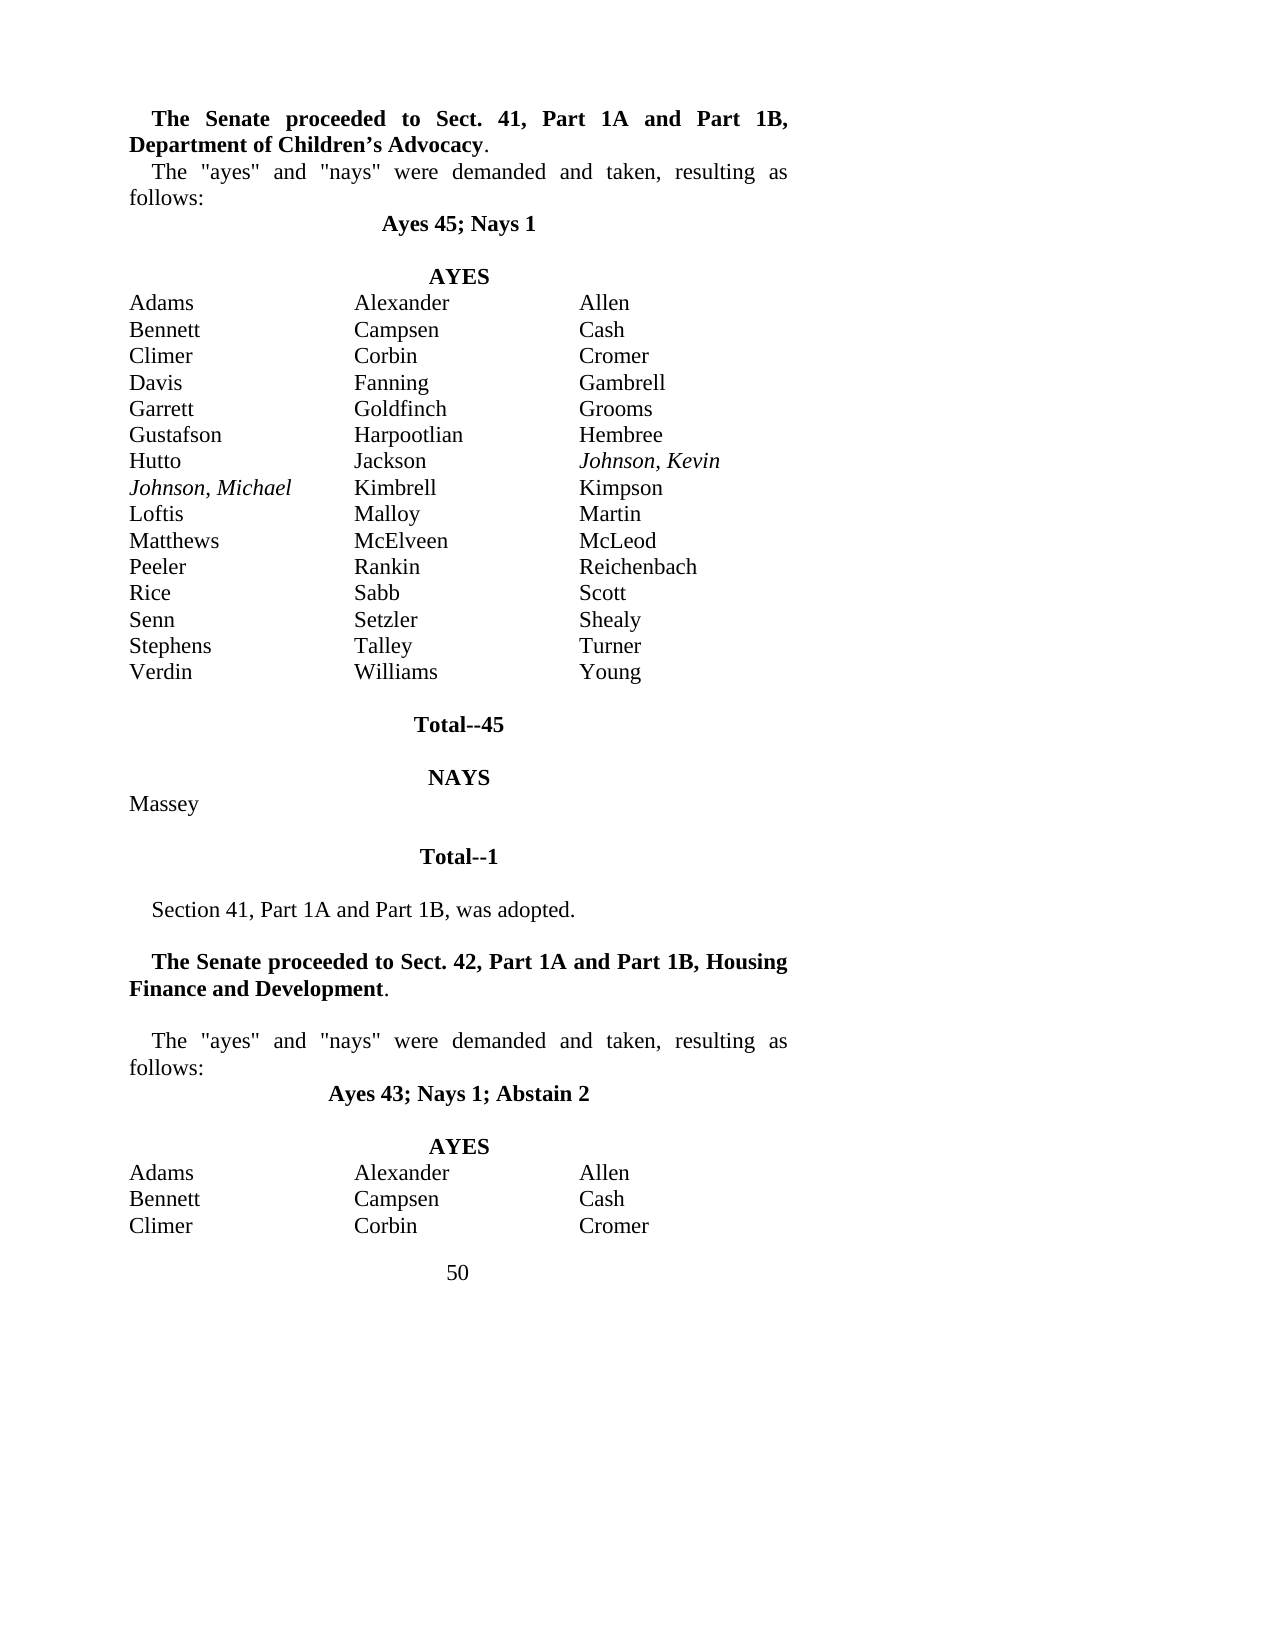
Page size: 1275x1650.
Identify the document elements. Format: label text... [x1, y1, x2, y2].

text Ayes 45; Nays 1 [129, 210, 789, 237]
text Johnson, Michael Kimbrell Kimpson [129, 474, 789, 500]
text Adams Alexander Allen [129, 1159, 789, 1186]
text Stephens Talley Turner [129, 632, 789, 658]
text Garrett Goldfinch Grooms [129, 395, 789, 421]
text Peeler Rankin Reichenbach [129, 553, 789, 579]
text NAYS [129, 764, 789, 790]
text Climer Corbin Cromer [129, 1212, 789, 1238]
text Senn Setzler Shealy [129, 606, 789, 632]
text Section 41, Part 1A and Part 1B, was adopted. [129, 896, 789, 922]
text Massey [129, 790, 789, 817]
text The "ayes" and "nays" were demanded and taken, resulting as follows: [129, 1027, 789, 1080]
text Loftis Malloy Martin [129, 500, 789, 527]
text AYES [129, 263, 789, 289]
text Total--45 [129, 711, 789, 737]
text Total--1 [129, 843, 789, 869]
text Bennett Campsen Cash [129, 1186, 789, 1212]
text The Senate proceeded to Sect. 41, Part 1A and Part 1B, Department of Children’s Advocacy. [129, 105, 789, 158]
text Matthews McElveen McLeod [129, 527, 789, 553]
text The Senate proceeded to Sect. 42, Part 1A and Part 1B, Housing Finance and Development. [129, 948, 789, 1001]
text Rice Sabb Scott [129, 579, 789, 606]
text Ayes 43; Nays 1; Abstain 2 [129, 1080, 789, 1106]
text Gustafson Harpootlian Hembree [129, 421, 789, 448]
text Climer Corbin Cromer [129, 342, 789, 368]
text Verdin Williams Young [129, 658, 789, 685]
text AYES [129, 1133, 789, 1159]
text The "ayes" and "nays" were demanded and taken, resulting as follows: [129, 158, 789, 210]
text Adams Alexander Allen [129, 289, 789, 316]
text Bennett Campsen Cash [129, 316, 789, 342]
text Davis Fanning Gambrell [129, 368, 789, 395]
text Hutto Jackson Johnson, Kevin [129, 448, 789, 474]
